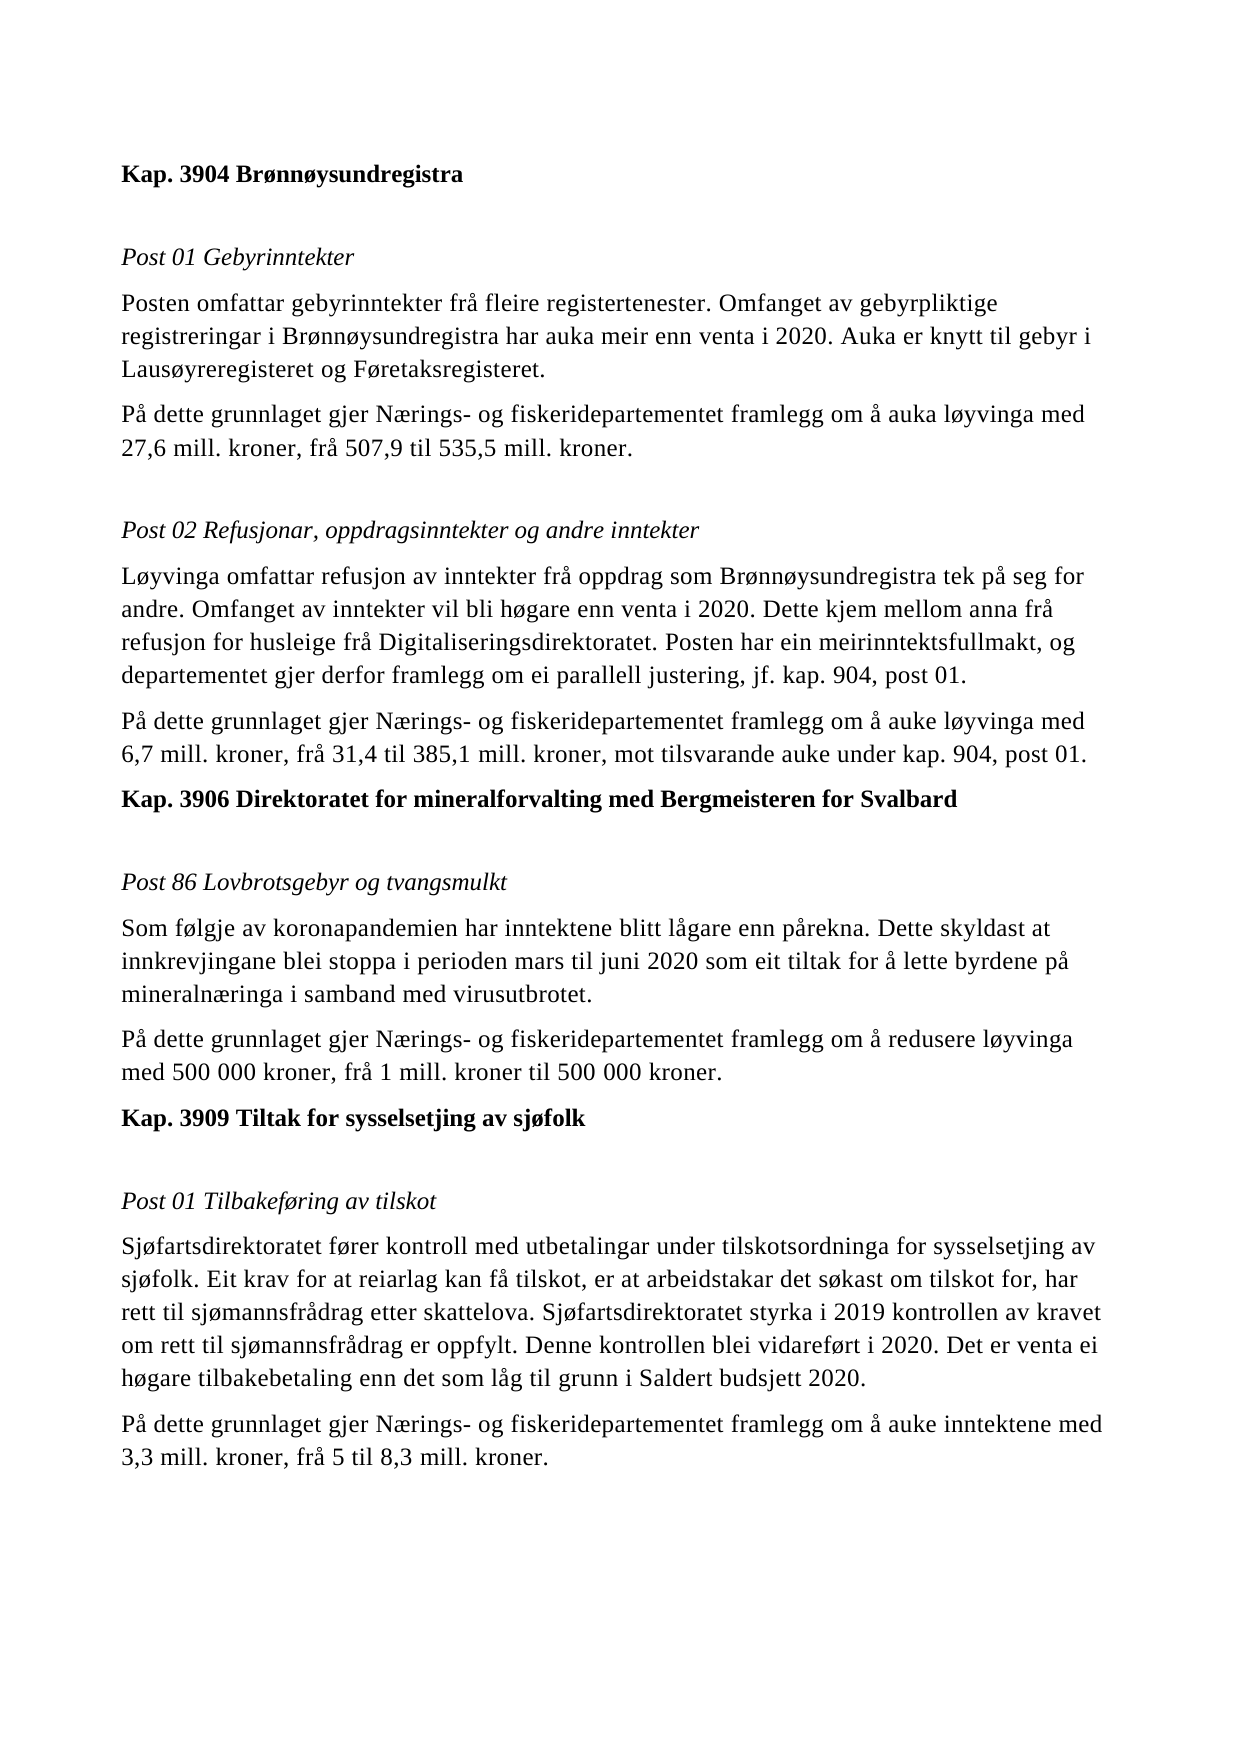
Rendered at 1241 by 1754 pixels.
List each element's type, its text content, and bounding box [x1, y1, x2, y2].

text På dette grunnlaget gjer Nærings- og fiskeridepartementet framlegg om å redusere løyvinga med 500 000 kroner, frå 1 mill. kroner til 500 000 kroner. [121, 1024, 1119, 1086]
text På dette grunnlaget gjer Nærings- og fiskeridepartementet framlegg om å auke løyvinga med 6,7 mill. kroner, frå 31,4 til 385,1 mill. kroner, mot tilsvarande auke under kap. 904, post 01. [121, 706, 1119, 767]
text På dette grunnlaget gjer Nærings- og fiskeridepartementet framlegg om å auka løyvinga med 27,6 mill. kroner, frå 507,9 til 535,5 mill. kroner. [121, 399, 1119, 461]
text Sjøfartsdirektoratet fører kontroll med utbetalingar under tilskotsordninga for sysselsetjing av sjøfolk. Eit krav for at reiarlag kan få tilskot, er at arbeidstakar det søkast om tilskot for, har rett til sjømannsfrådrag etter skattelova. Sjøfartsdirektoratet styrka i 2019 kontrollen av kravet om rett til sjømannsfrådrag er oppfylt. Denne kontrollen blei vidareført i 2020. Det er venta ei høgare tilbakebetaling enn det som låg til grunn i Saldert budsjett 2020. [121, 1231, 1119, 1392]
text Post 01 Tilbakeføring av tilskot [121, 1186, 1119, 1215]
text Kap. 3906 Direktoratet for mineralforvalting med Bergmeisteren for Svalbard [121, 784, 1119, 813]
text Som følgje av koronapandemien har inntektene blitt lågare enn pårekna. Dette skyldast at innkrevjingane blei stoppa i perioden mars til juni 2020 som eit tiltak for å lette byrdene på mineralnæringa i samband med virusutbrotet. [121, 913, 1119, 1008]
text Post 02 Refusjonar, oppdragsinntekter og andre inntekter [121, 516, 1119, 544]
text Posten omfattar gebyrinntekter frå fleire registertenester. Omfanget av gebyrpliktige registreringar i Brønnøysundregistra har auka meir enn venta i 2020. Auka er knytt til gebyr i Lausøyreregisteret og Føretaksregisteret. [121, 288, 1119, 383]
text Kap. 3909 Tiltak for sysselsetjing av sjøfolk [121, 1103, 1119, 1132]
text Post 01 Gebyrinntekter [121, 242, 1119, 271]
text På dette grunnlaget gjer Nærings- og fiskeridepartementet framlegg om å auke inntektene med 3,3 mill. kroner, frå 5 til 8,3 mill. kroner. [121, 1409, 1119, 1471]
text Løyvinga omfattar refusjon av inntekter frå oppdrag som Brønnøysundregistra tek på seg for andre. Omfanget av inntekter vil bli høgare enn venta i 2020. Dette kjem mellom anna frå refusjon for husleige frå Digitaliseringsdirektoratet. Posten har ein meirinntektsfullmakt, og departementet gjer derfor framlegg om ei parallell justering, jf. kap. 904, post 01. [121, 561, 1119, 689]
text Kap. 3904 Brønnøysundregistra [121, 159, 1119, 188]
text Post 86 Lovbrotsgebyr og tvangsmulkt [121, 867, 1119, 896]
